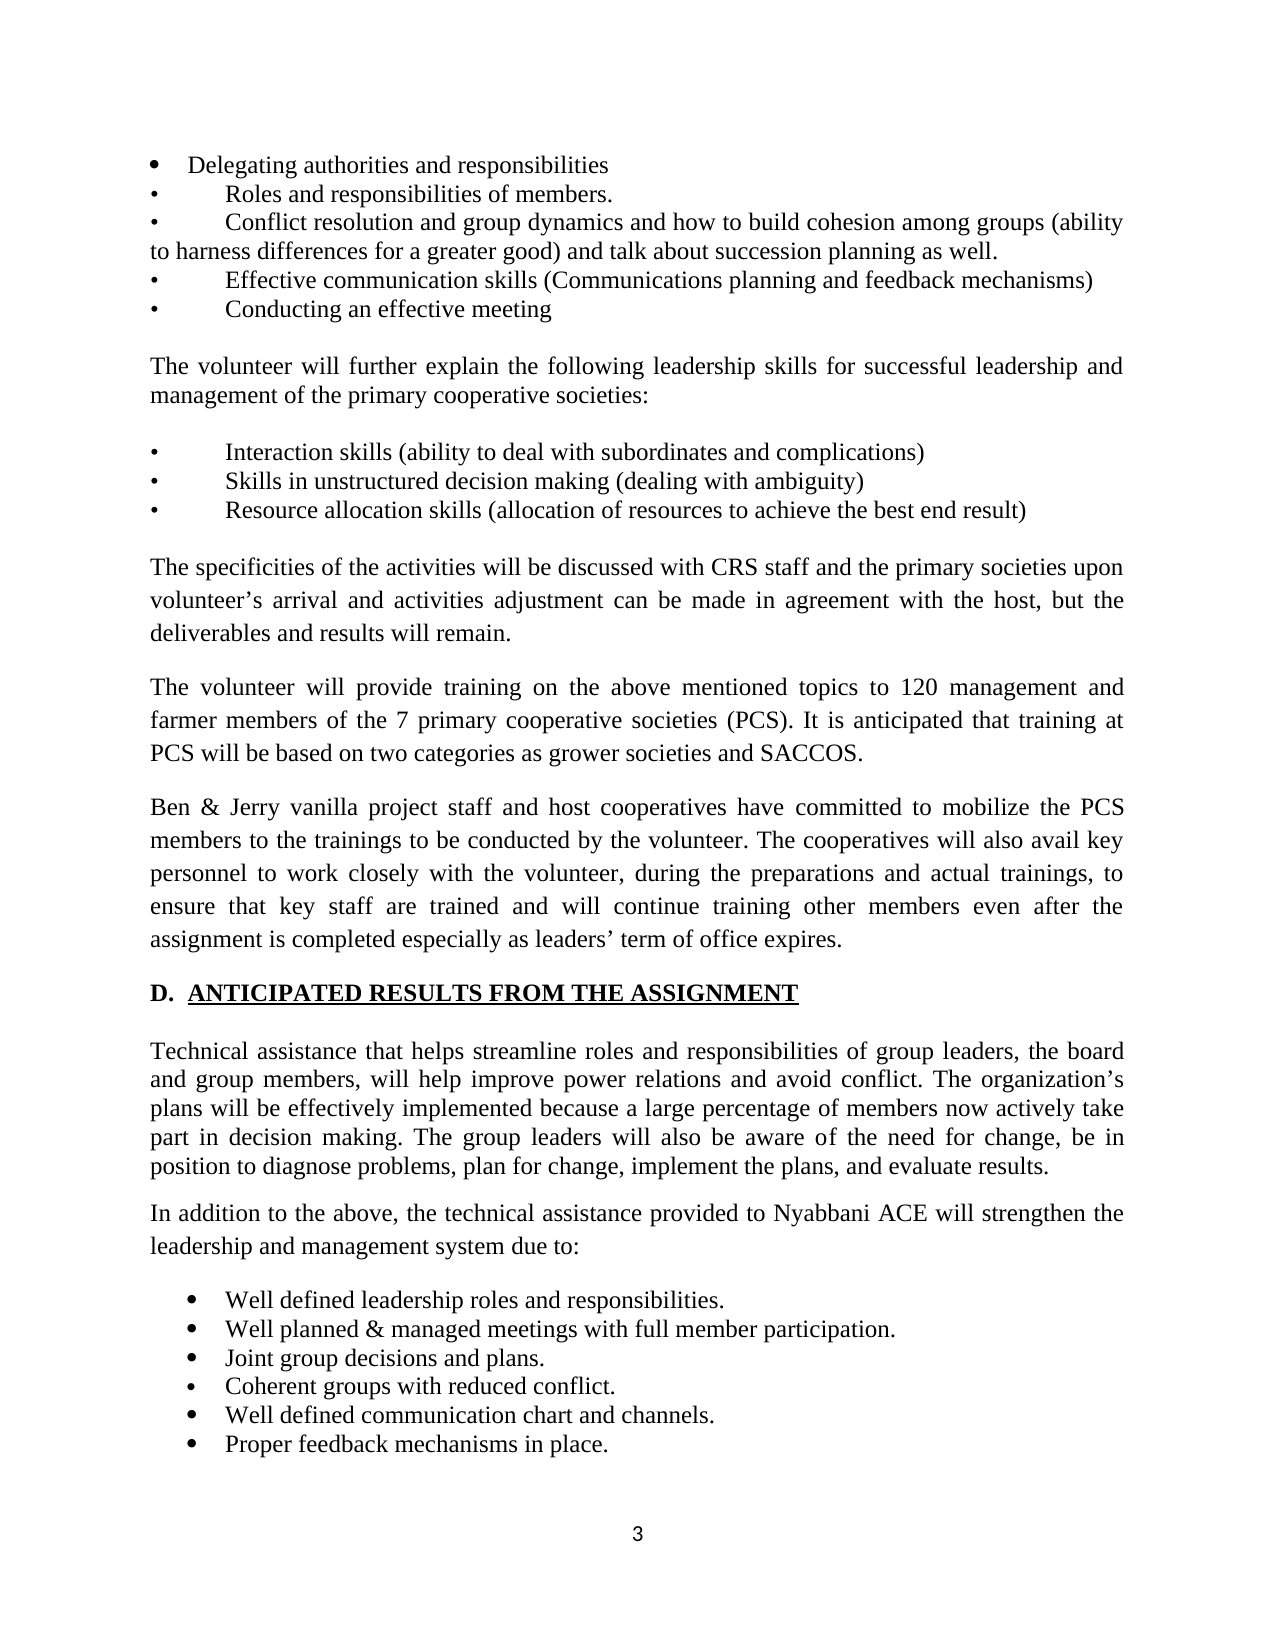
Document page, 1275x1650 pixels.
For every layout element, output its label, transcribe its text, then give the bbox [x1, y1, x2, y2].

text • Roles and responsibilities of members. [150, 179, 1125, 207]
list ANTICIPATED RESULTS FROM THE ASSIGNMENT [150, 978, 1125, 1007]
text • Interaction skills (ability to deal with subordinates and complications) [150, 437, 1125, 466]
text The specificities of the activities will be discussed with CRS staff and the primary societies upon volunteer’s arrival and activities adjustment can be made in agreement with the host, but the deliverables and results will remain. [150, 552, 1125, 647]
list Well defined communication chart and channels. [187, 1400, 1125, 1429]
text The volunteer will further explain the following leadership skills for successful leadership and management of the primary cooperative societies: [150, 351, 1125, 409]
text • Effective communication skills (Communications planning and feedback mechanisms) [150, 265, 1125, 294]
list Joint group decisions and plans. [187, 1343, 1125, 1371]
text • Resource allocation skills (allocation of resources to achieve the best end result) [150, 495, 1125, 524]
list Coherent groups with reduced conflict. [187, 1371, 1125, 1400]
text Technical assistance that helps streamline roles and responsibilities of group leaders, the board and group members, will help improve power relations and avoid conflict. The organization’s plans will be effectively implemented because a large percentage of members now actively take part in decision making. The group leaders will also be aware of the need for change, be in position to diagnose problems, plan for change, implement the plans, and evaluate results. [150, 1036, 1125, 1179]
text • Skills in unstructured decision making (dealing with ambiguity) [150, 466, 1125, 495]
text The volunteer will provide training on the above mentioned topics to 120 management and farmer members of the 7 primary cooperative societies (PCS). It is anticipated that training at PCS will be based on two categories as grower societies and SACCOS. [150, 672, 1125, 767]
text • Conflict resolution and group dynamics and how to build cohesion among groups (ability to harness differences for a greater good) and talk about succession planning as well. [150, 207, 1125, 265]
list Well defined leadership roles and responsibilities. [187, 1285, 1125, 1314]
list Well planned & managed meetings with full member participation. [187, 1314, 1125, 1343]
text Ben & Jerry vanilla project staff and host cooperatives have committed to mobilize the PCS members to the trainings to be conducted by the volunteer. The cooperatives will also avail key personnel to work closely with the volunteer, during the preparations and actual trainings, to ensure that key staff are trained and will continue training other members even after the assignment is completed especially as leaders’ term of office expires. [150, 792, 1125, 953]
list Proper feedback mechanisms in place. [187, 1429, 1125, 1458]
list Delegating authorities and responsibilities [150, 150, 1125, 179]
text • Conducting an effective meeting [150, 294, 1125, 322]
text In addition to the above, the technical assistance provided to Nyabbani ACE will strengthen the leadership and management system due to: [150, 1198, 1125, 1260]
